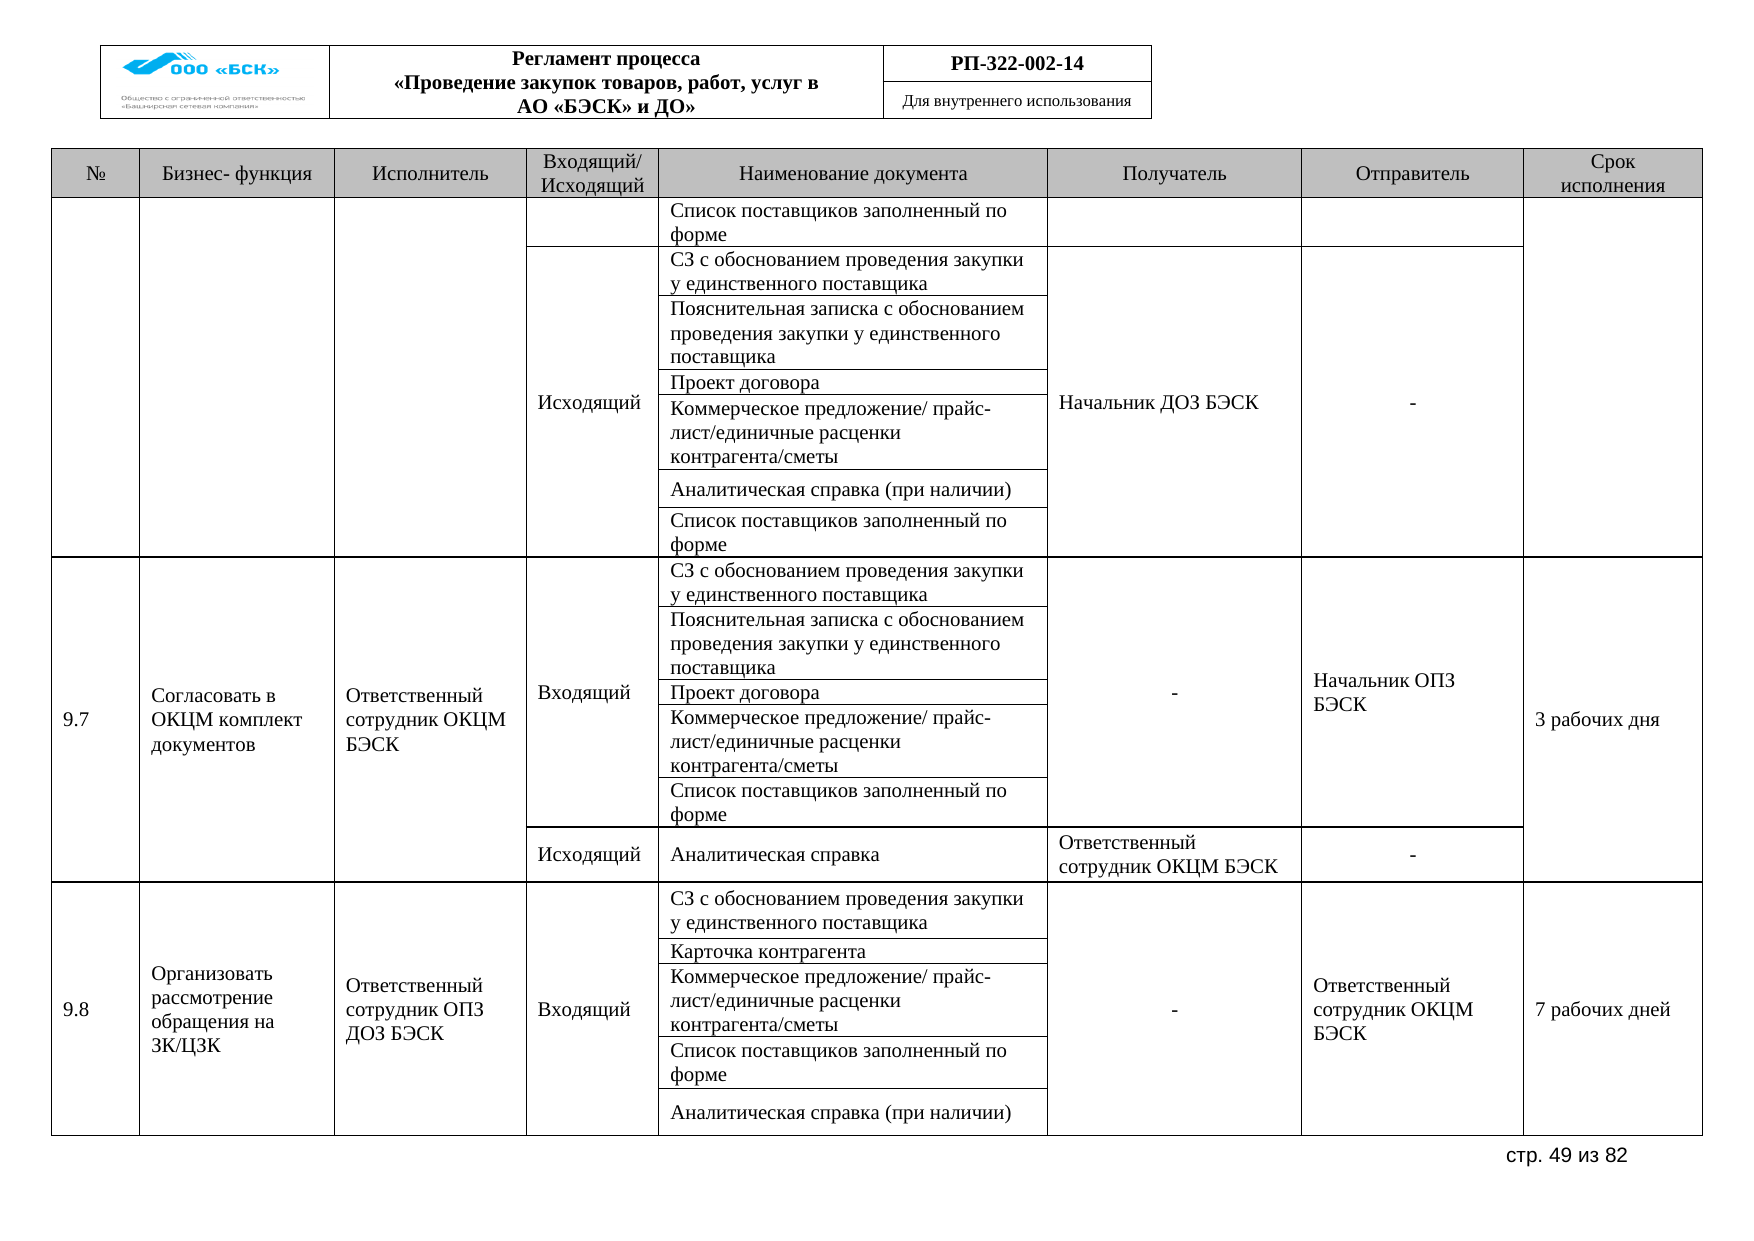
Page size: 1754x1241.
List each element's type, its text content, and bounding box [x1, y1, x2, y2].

table_header Наименование документа [659, 149, 1047, 197]
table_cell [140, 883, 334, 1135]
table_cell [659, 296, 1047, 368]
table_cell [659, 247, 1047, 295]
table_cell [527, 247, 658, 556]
picture [115, 51, 314, 113]
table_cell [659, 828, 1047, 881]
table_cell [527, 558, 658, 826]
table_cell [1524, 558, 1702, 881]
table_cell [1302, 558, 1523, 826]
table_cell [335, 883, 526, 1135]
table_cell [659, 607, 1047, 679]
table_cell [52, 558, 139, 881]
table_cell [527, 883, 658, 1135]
table_header Входящий/ Исходящий [527, 149, 658, 197]
table_header № [52, 149, 139, 197]
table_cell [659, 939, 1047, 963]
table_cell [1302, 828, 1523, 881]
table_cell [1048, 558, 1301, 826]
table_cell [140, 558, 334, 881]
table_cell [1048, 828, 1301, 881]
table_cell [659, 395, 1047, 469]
table_header Бизнес- функция [140, 149, 334, 197]
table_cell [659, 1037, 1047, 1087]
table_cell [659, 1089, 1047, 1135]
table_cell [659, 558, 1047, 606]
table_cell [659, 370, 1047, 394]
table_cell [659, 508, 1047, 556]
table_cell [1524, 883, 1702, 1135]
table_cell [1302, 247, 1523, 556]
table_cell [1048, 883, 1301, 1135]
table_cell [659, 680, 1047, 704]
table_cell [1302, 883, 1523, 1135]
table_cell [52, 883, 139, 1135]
table_header Получатель [1048, 149, 1301, 197]
table_header Исполнитель [335, 149, 526, 197]
table_header Срок исполнения [1524, 149, 1702, 197]
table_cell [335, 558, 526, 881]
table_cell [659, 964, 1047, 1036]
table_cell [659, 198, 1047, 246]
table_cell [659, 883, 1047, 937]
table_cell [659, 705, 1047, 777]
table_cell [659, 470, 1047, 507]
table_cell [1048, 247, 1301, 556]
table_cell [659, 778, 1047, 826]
table_header Отправитель [1302, 149, 1523, 197]
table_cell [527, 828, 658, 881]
